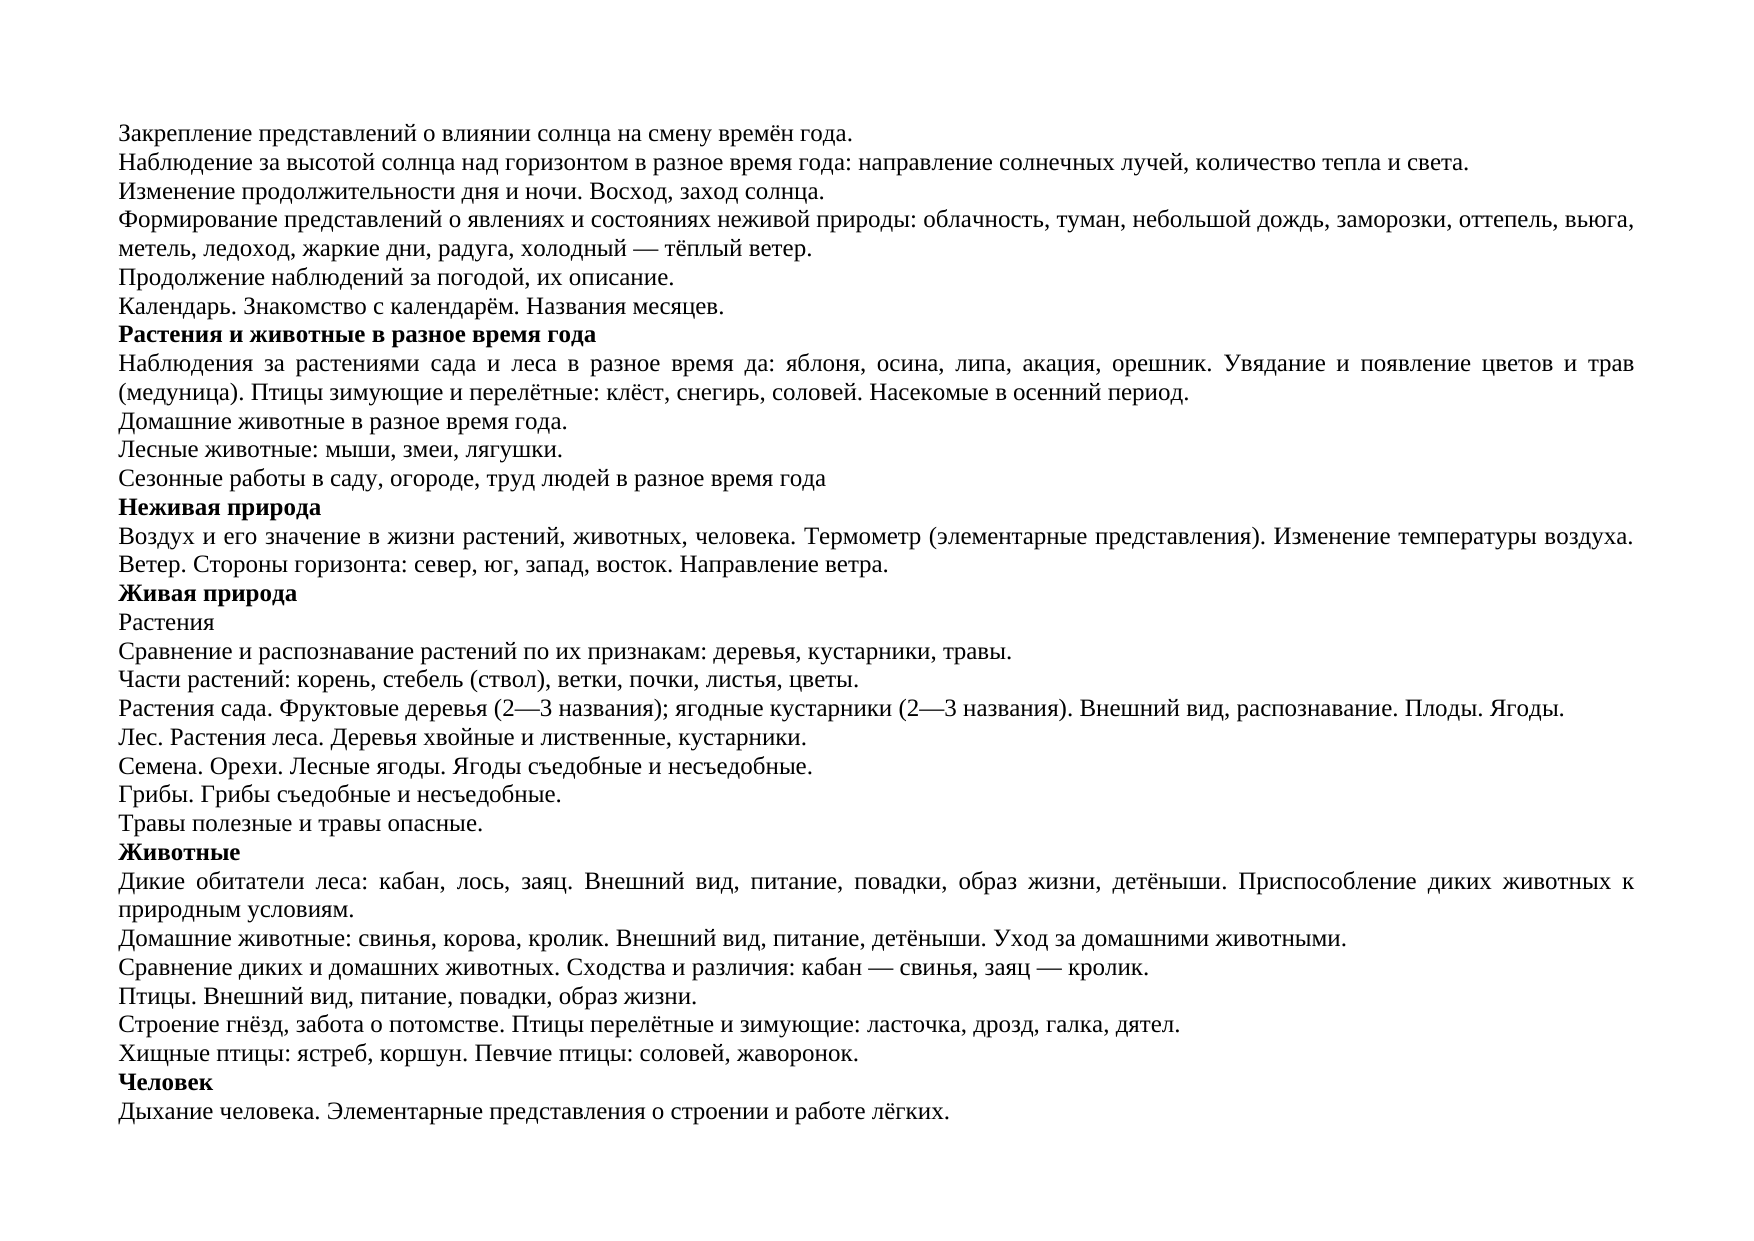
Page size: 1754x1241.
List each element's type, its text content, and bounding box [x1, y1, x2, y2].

text Сравнение диких и домашних животных. Сходства и различия: кабан — свинья, заяц — кролик. [118, 952, 1636, 981]
text Растения [118, 607, 1636, 636]
text Наблюдение за высотой солнца над горизонтом в разное время года: направление солнечных лучей, количество тепла и света. [118, 147, 1636, 176]
text Неживая природа [118, 492, 1636, 521]
text Домашние животные в разное время года. [118, 406, 1636, 434]
text Изменение продолжительности дня и ночи. Восход, заход солнца. [118, 176, 1636, 204]
text Семена. Орехи. Лесные ягоды. Ягоды съедобные и несъедобные. [118, 751, 1636, 779]
text Птицы. Внешний вид, питание, повадки, образ жизни. [118, 981, 1636, 1009]
text Дикие обитатели леса: кабан, лось, заяц. Внешний вид, питание, повадки, образ жизни, детёныши. Приспособление диких животных к природным условиям. [118, 866, 1636, 923]
text Воздух и его значение в жизни растений, животных, человека. Термометр (элементарные представления). Изменение температуры воздуха. Ветер. Стороны горизонта: север, юг, запад, восток. Направление ветра. [118, 521, 1636, 578]
text Сравнение и распознавание растений по их признакам: деревья, кустарники, травы. [118, 636, 1636, 664]
text Хищные птицы: ястреб, коршун. Певчие птицы: соловей, жаворонок. [118, 1038, 1636, 1067]
text Продолжение наблюдений за погодой, их описание. [118, 262, 1636, 291]
text Лес. Растения леса. Деревья хвойные и лиственные, кустарники. [118, 722, 1636, 751]
text Растения сада. Фруктовые деревья (2—3 названия); ягодные кустарники (2—3 названия). Внешний вид, распознавание. Плоды. Ягоды. [118, 693, 1636, 722]
text Человек [118, 1067, 1636, 1096]
text Травы полезные и травы опасные. [118, 808, 1636, 837]
text Животные [118, 837, 1636, 866]
text Растения и животные в разное время года [118, 319, 1636, 348]
text Живая природа [118, 578, 1636, 607]
text Наблюдения за растениями сада и леса в разное время да: яблоня, осина, липа, акация, орешник. Увядание и появление цветов и трав (медуница). Птицы зимующие и перелётные: клёст, снегирь, соловей. Насекомые в осенний период. [118, 348, 1636, 406]
text Сезонные работы в саду, огороде, труд людей в разное время года [118, 463, 1636, 492]
text Части растений: корень, стебель (ствол), ветки, почки, листья, цветы. [118, 664, 1636, 693]
text Календарь. Знакомство с календарём. Названия месяцев. [118, 291, 1636, 319]
text Дыхание человека. Элементарные представления о строении и работе лёгких. [118, 1096, 1636, 1124]
text Закрепление представлений о влиянии солнца на смену времён года. [118, 118, 1636, 147]
text Строение гнёзд, забота о потомстве. Птицы перелётные и зимующие: ласточка, дрозд, галка, дятел. [118, 1009, 1636, 1038]
text Формирование представлений о явлениях и состояниях неживой природы: облачность, туман, небольшой дождь, заморозки, оттепель, вьюга, метель, ледоход, жаркие дни, радуга, холодный — тёплый ветер. [118, 204, 1636, 262]
text Грибы. Грибы съедобные и несъедобные. [118, 779, 1636, 808]
text Домашние животные: свинья, корова, кролик. Внешний вид, питание, детёныши. Уход за домашними животными. [118, 923, 1636, 952]
text Лесные животные: мыши, змеи, лягушки. [118, 434, 1636, 463]
